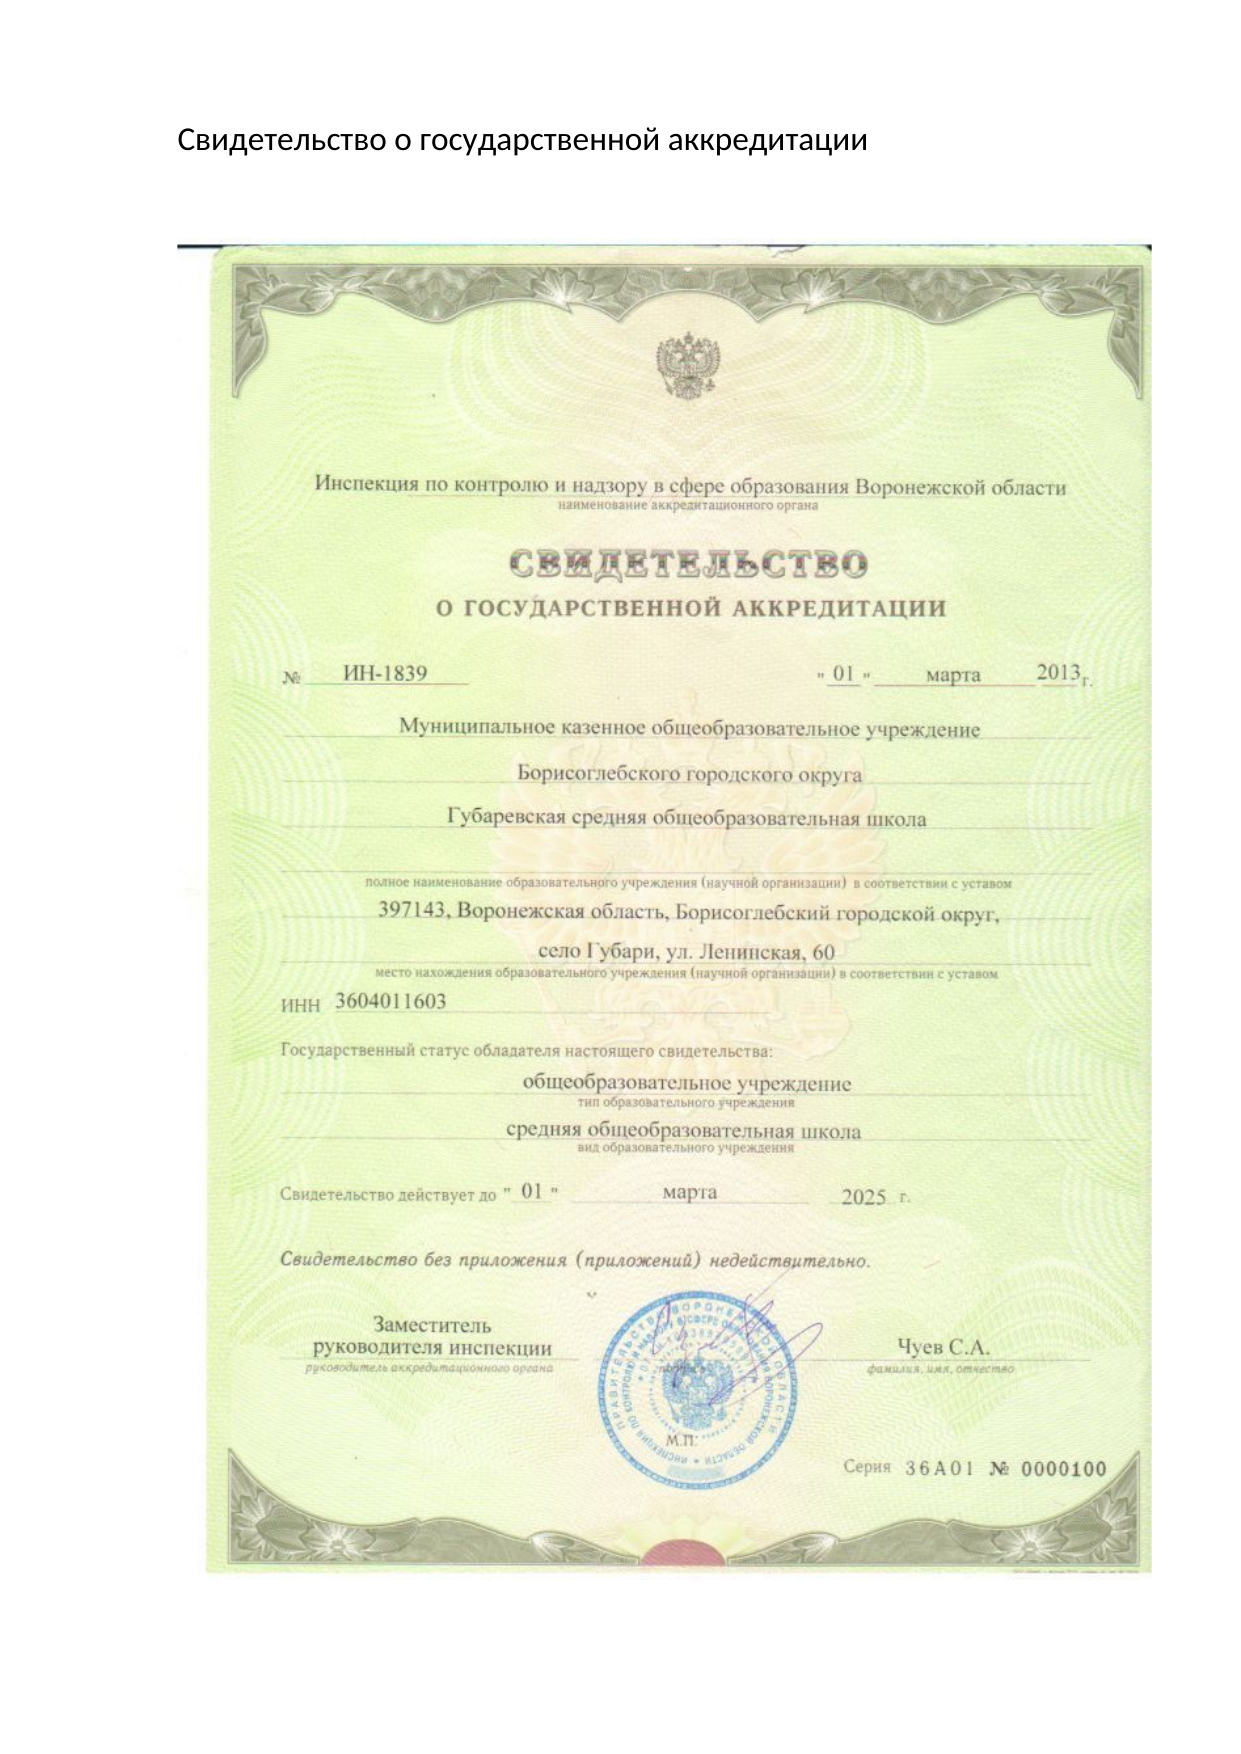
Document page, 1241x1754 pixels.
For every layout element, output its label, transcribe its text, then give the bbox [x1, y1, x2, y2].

picture [177, 238, 1152, 1580]
text Свидетельство о государственной аккредитации [177, 118, 1152, 159]
